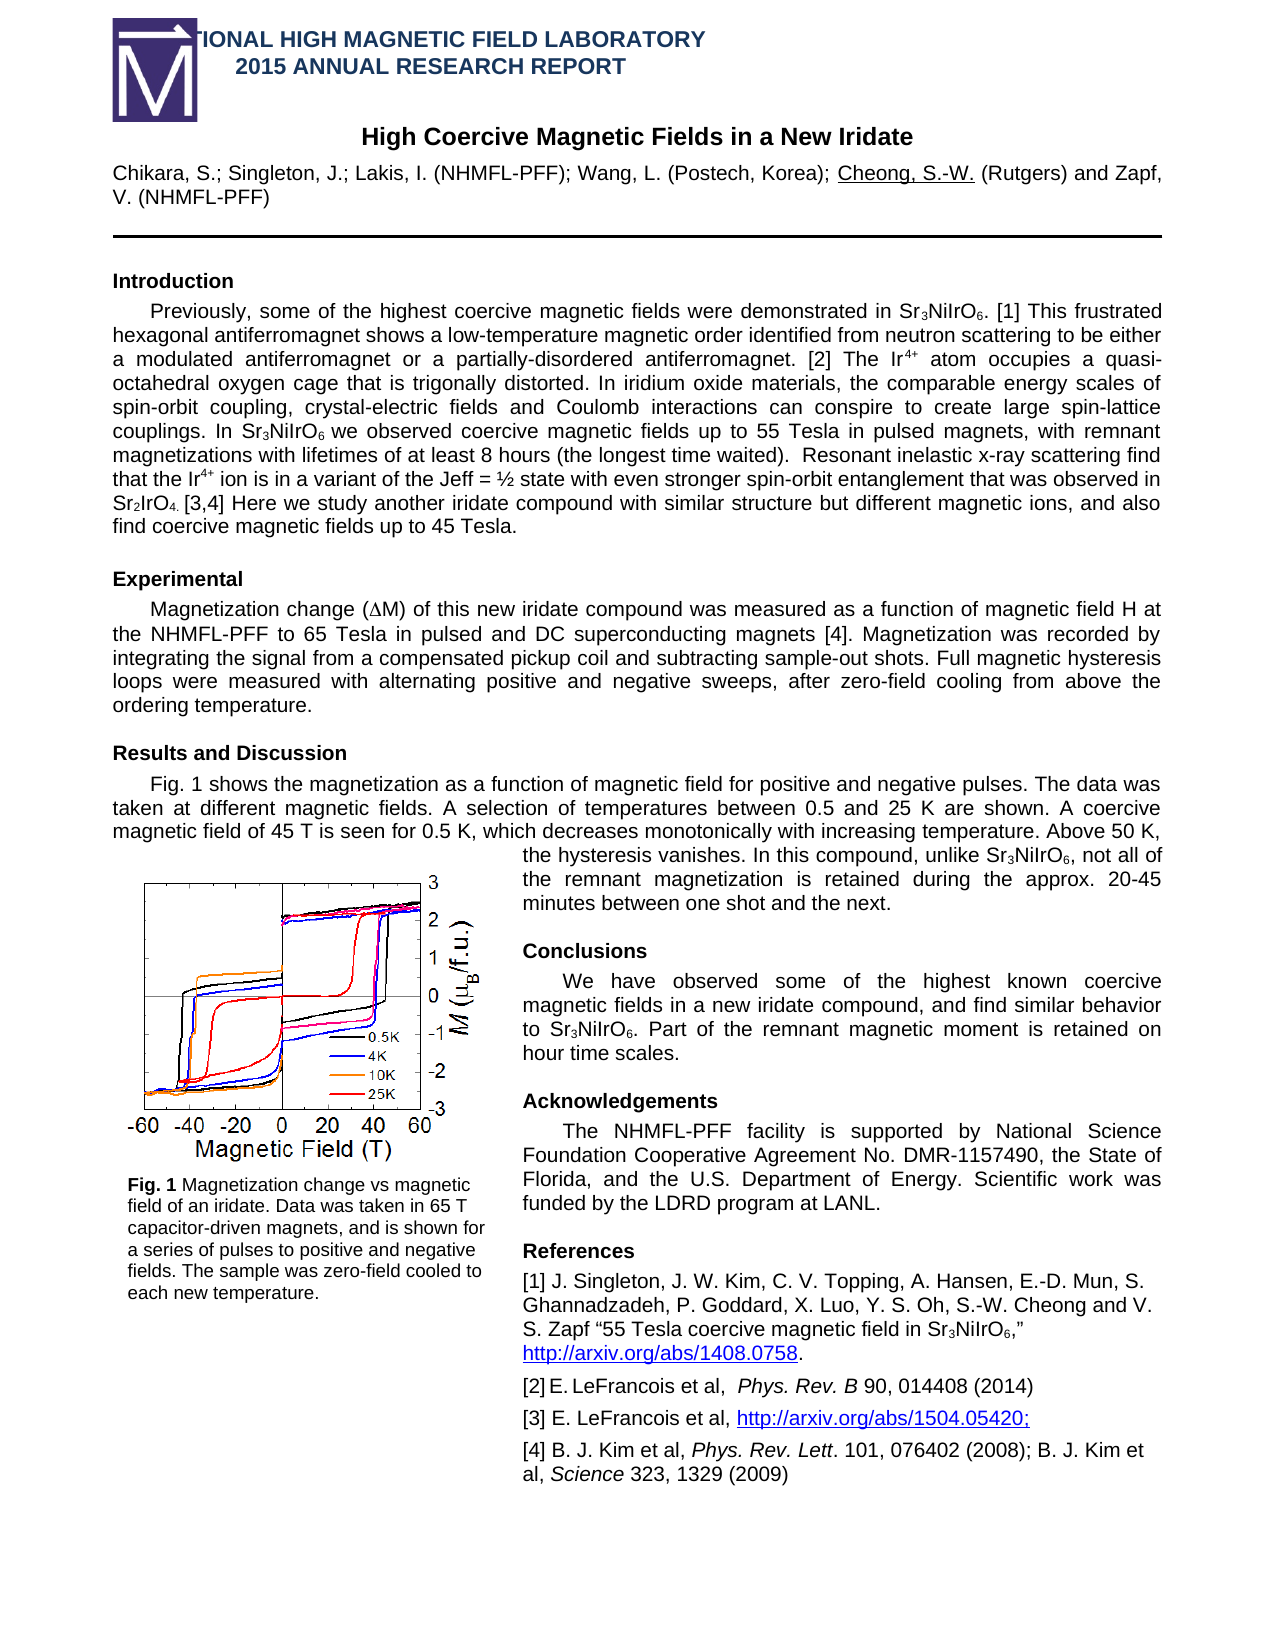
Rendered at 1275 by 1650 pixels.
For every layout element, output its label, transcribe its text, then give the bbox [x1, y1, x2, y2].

text Conclusions [504, 939, 1162, 963]
text The NHMFL-PFF facility is supported by National Science Foundation Cooperative Agreement No. DMR-1157490, the State of Florida, and the U.S. Department of Energy. Scientific work was funded by the LDRD program at LANL. [504, 1119, 1162, 1215]
text Chikara, S.; Singleton, J.; Lakis, I. (NHMFL-PFF); Wang, L. (Postech, Korea); Cheong, S.-W. (Rutgers) and Zapf, V. (NHMFL-PFF) [112, 161, 1162, 209]
picture [127, 870, 486, 1174]
text [1] J. Singleton, J. W. Kim, C. V. Topping, A. Hansen, E.-D. Mun, S. Ghannadzadeh, P. Goddard, X. Luo, Y. S. Oh, S.-W. Cheong and V. S. Zapf “55 Tesla coercive magnetic field in Sr3NiIrO6,” http://arxiv.org/abs/1408.0758. [504, 1269, 1162, 1365]
text [4] B. J. Kim et al, Phys. Rev. Lett. 101, 076402 (2008); B. J. Kim et al, Science 323, 1329 (2009) [504, 1438, 1162, 1486]
text Previously, some of the highest coercive magnetic fields were demonstrated in Sr3NiIrO6. [1] This frustrated hexagonal antiferromagnet shows a low-temperature magnetic order identified from neutron scattering to be either a modulated antiferromagnet or a partially-disordered antiferromagnet. [2] The Ir4+ atom occupies a quasi-octahedral oxygen cage that is trigonally distorted. In iridium oxide materials, the comparable energy scales of spin-orbit coupling, crystal-electric fields and Coulomb interactions can conspire to create large spin-lattice couplings. In Sr3NiIrO6 we observed coercive magnetic fields up to 55 Tesla in pulsed magnets, with remnant magnetizations with lifetimes of at least 8 hours (the longest time waited). Resonant inelastic x-ray scattering find that the Ir4+ ion is in a variant of the Jeff = ½ state with even stronger spin-orbit entanglement that was observed in Sr2IrO4. [3,4] Here we study another iridate compound with similar structure but different magnetic ions, and also find coercive magnetic fields up to 45 Tesla. [112, 299, 1162, 538]
text High Coercive Magnetic Fields in a New Iridate [112, 122, 1162, 151]
text Magnetization change (M) of this new iridate compound was measured as a function of magnetic field H at the NHMFL-PFF to 65 Tesla in pulsed and DC superconducting magnets [4]. Magnetization was recorded by integrating the signal from a compensated pickup coil and subtracting sample-out shots. Full magnetic hysteresis loops were measured with alternating positive and negative sweeps, after zero-field cooling from above the ordering temperature. [112, 597, 1162, 717]
text Fig. 1 shows the magnetization as a function of magnetic field for positive and negative pulses. The data was taken at different magnetic fields. A selection of temperatures between 0.5 and 25 K are shown. A coercive magnetic field of 45 T is seen for 0.5 K, which decreases monotonically with increasing temperature. Above 50 K, the hysteresis vanishes. In this compound, unlike Sr3NiIrO6, not all of the remnant magnetization is retained during the approx. 20-45 minutes between one shot and the next. [112, 771, 1162, 915]
text References [504, 1239, 1162, 1263]
text Introduction [112, 268, 1162, 292]
text We have observed some of the highest known coercive magnetic fields in a new iridate compound, and find similar behavior to Sr3NiIrO6. Part of the remnant magnetic moment is retained on hour time scales. [504, 969, 1162, 1065]
text [3] E. LeFrancois et al, http://arxiv.org/abs/1504.05420; [504, 1406, 1162, 1430]
text [2] E. LeFrancois et al, Phys. Rev. B 90, 014408 (2014) [504, 1373, 1162, 1397]
text Experimental [112, 567, 1162, 591]
text Results and Discussion [112, 741, 1162, 765]
picture [112, 18, 198, 122]
text Acknowledgements [504, 1089, 1162, 1113]
